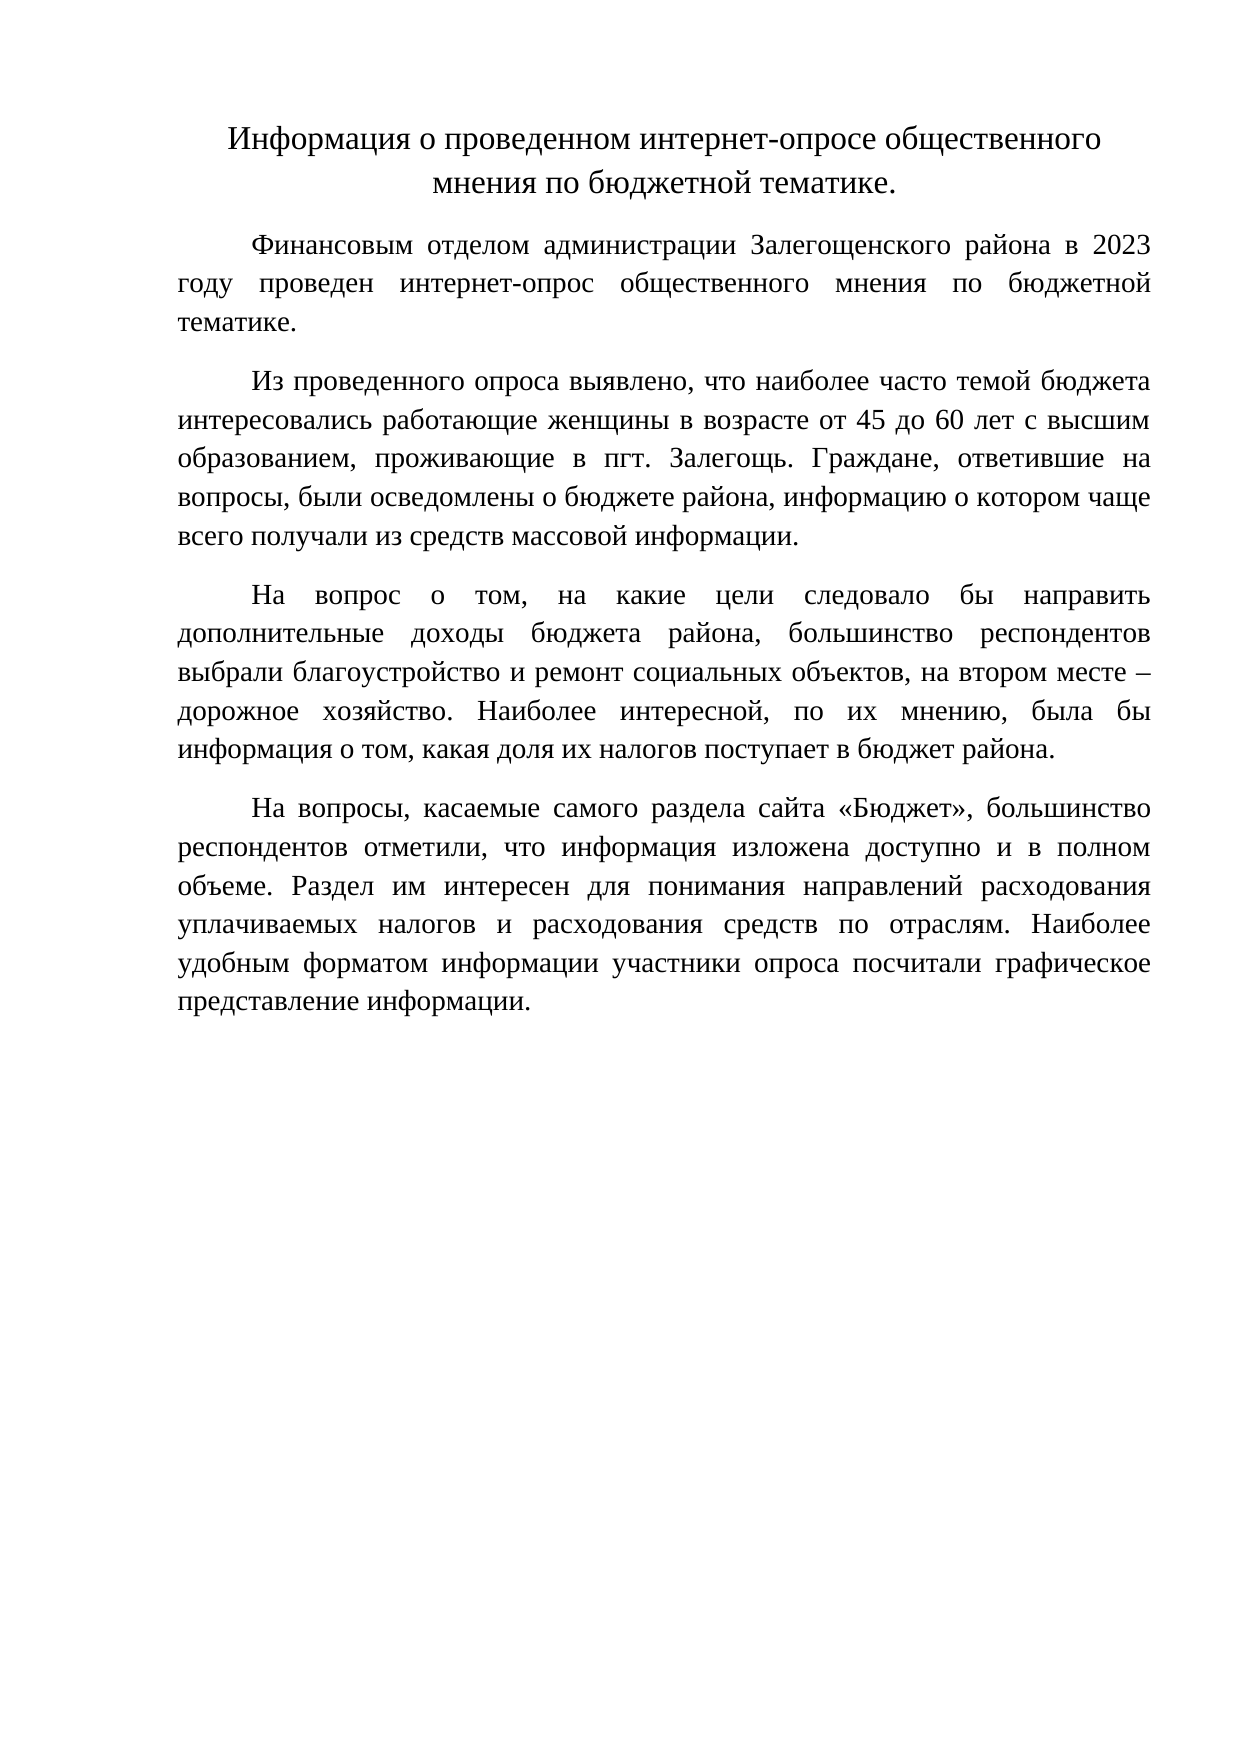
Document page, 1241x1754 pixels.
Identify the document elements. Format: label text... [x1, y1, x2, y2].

text Информация о проведенном интернет-опросе общественного мнения по бюджетной тематике. [177, 118, 1152, 201]
text Из проведенного опроса выявлено, что наиболее часто темой бюджета интересовались работающие женщины в возрасте от 45 до 60 лет с высшим образованием, проживающие в пгт. Залегощь. Граждане, ответившие на вопросы, были осведомлены о бюджете района, информацию о котором чаще всего получали из средств массовой информации. [177, 363, 1152, 551]
text На вопросы, касаемые самого раздела сайта «Бюджет», большинство респондентов отметили, что информация изложена доступно и в полном объеме. Раздел им интересен для понимания направлений расходования уплачиваемых налогов и расходования средств по отраслям. Наиболее удобным форматом информации участники опроса посчитали графическое представление информации. [177, 791, 1152, 1017]
text На вопрос о том, на какие цели следовало бы направить дополнительные доходы бюджета района, большинство респондентов выбрали благоустройство и ремонт социальных объектов, на втором месте – дорожное хозяйство. Наиболее интересной, по их мнению, была бы информация о том, какая доля их налогов поступает в бюджет района. [177, 577, 1152, 765]
text Финансовым отделом администрации Залегощенского района в 2023 году проведен интернет-опрос общественного мнения по бюджетной тематике. [177, 227, 1152, 338]
